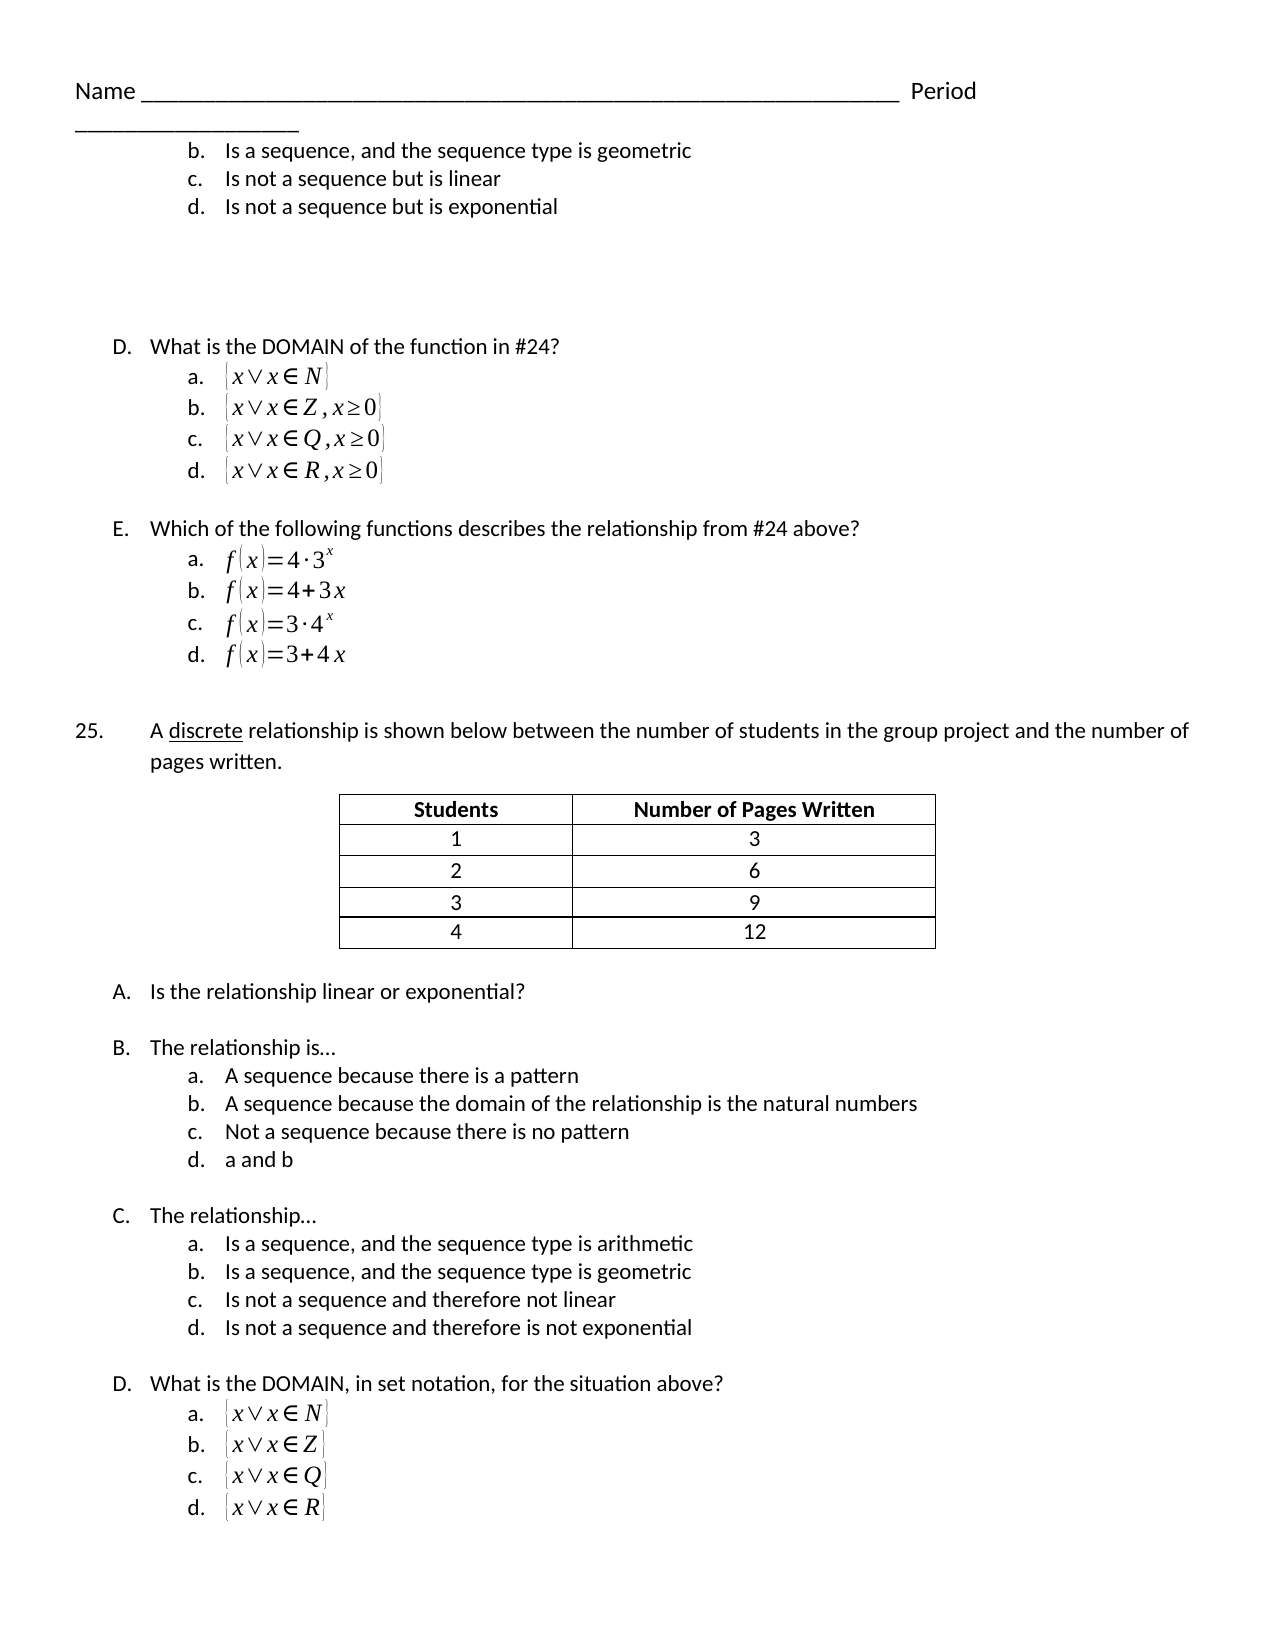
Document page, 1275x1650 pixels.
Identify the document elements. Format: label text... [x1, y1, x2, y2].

table_header Students [340, 795, 572, 823]
list The relationship is… [112, 1033, 1200, 1061]
list a and b [187, 1145, 1200, 1173]
list Is a sequence, and the sequence type is arithmetic [187, 1229, 1200, 1257]
table_cell 4 [340, 918, 572, 948]
table_cell 2 [340, 856, 572, 887]
list Is not a sequence but is linear [187, 164, 1200, 192]
table_cell 12 [573, 918, 935, 948]
table_cell 3 [340, 888, 572, 916]
list Is a sequence, and the sequence type is geometric [187, 136, 1200, 164]
list Which of the following functions describes the relationship from #24 above? [112, 514, 1200, 542]
list A sequence because there is a pattern [187, 1061, 1200, 1089]
list A sequence because the domain of the relationship is the natural numbers [187, 1089, 1200, 1117]
list Is not a sequence and therefore is not exponential [187, 1313, 1200, 1341]
list What is the DOMAIN, in set notation, for the situation above? [112, 1369, 1200, 1397]
list Is not a sequence and therefore not linear [187, 1285, 1200, 1313]
table_cell 3 [573, 825, 935, 855]
list Is the relationship linear or exponential? [112, 977, 1200, 1005]
table_cell 9 [573, 888, 935, 916]
table_cell 6 [573, 856, 935, 887]
list Is a sequence, and the sequence type is geometric [187, 1257, 1200, 1285]
list Not a sequence because there is no pattern [187, 1117, 1200, 1145]
table_cell 1 [340, 825, 572, 855]
list The relationship… [112, 1201, 1200, 1229]
list What is the DOMAIN of the function in #24? [112, 332, 1200, 360]
text 25. A discrete relationship is shown below between the number of students in the group project and the number of pages written. [75, 717, 1200, 775]
list Is not a sequence but is exponential [187, 192, 1200, 220]
table_header Number of Pages Written [573, 795, 935, 823]
